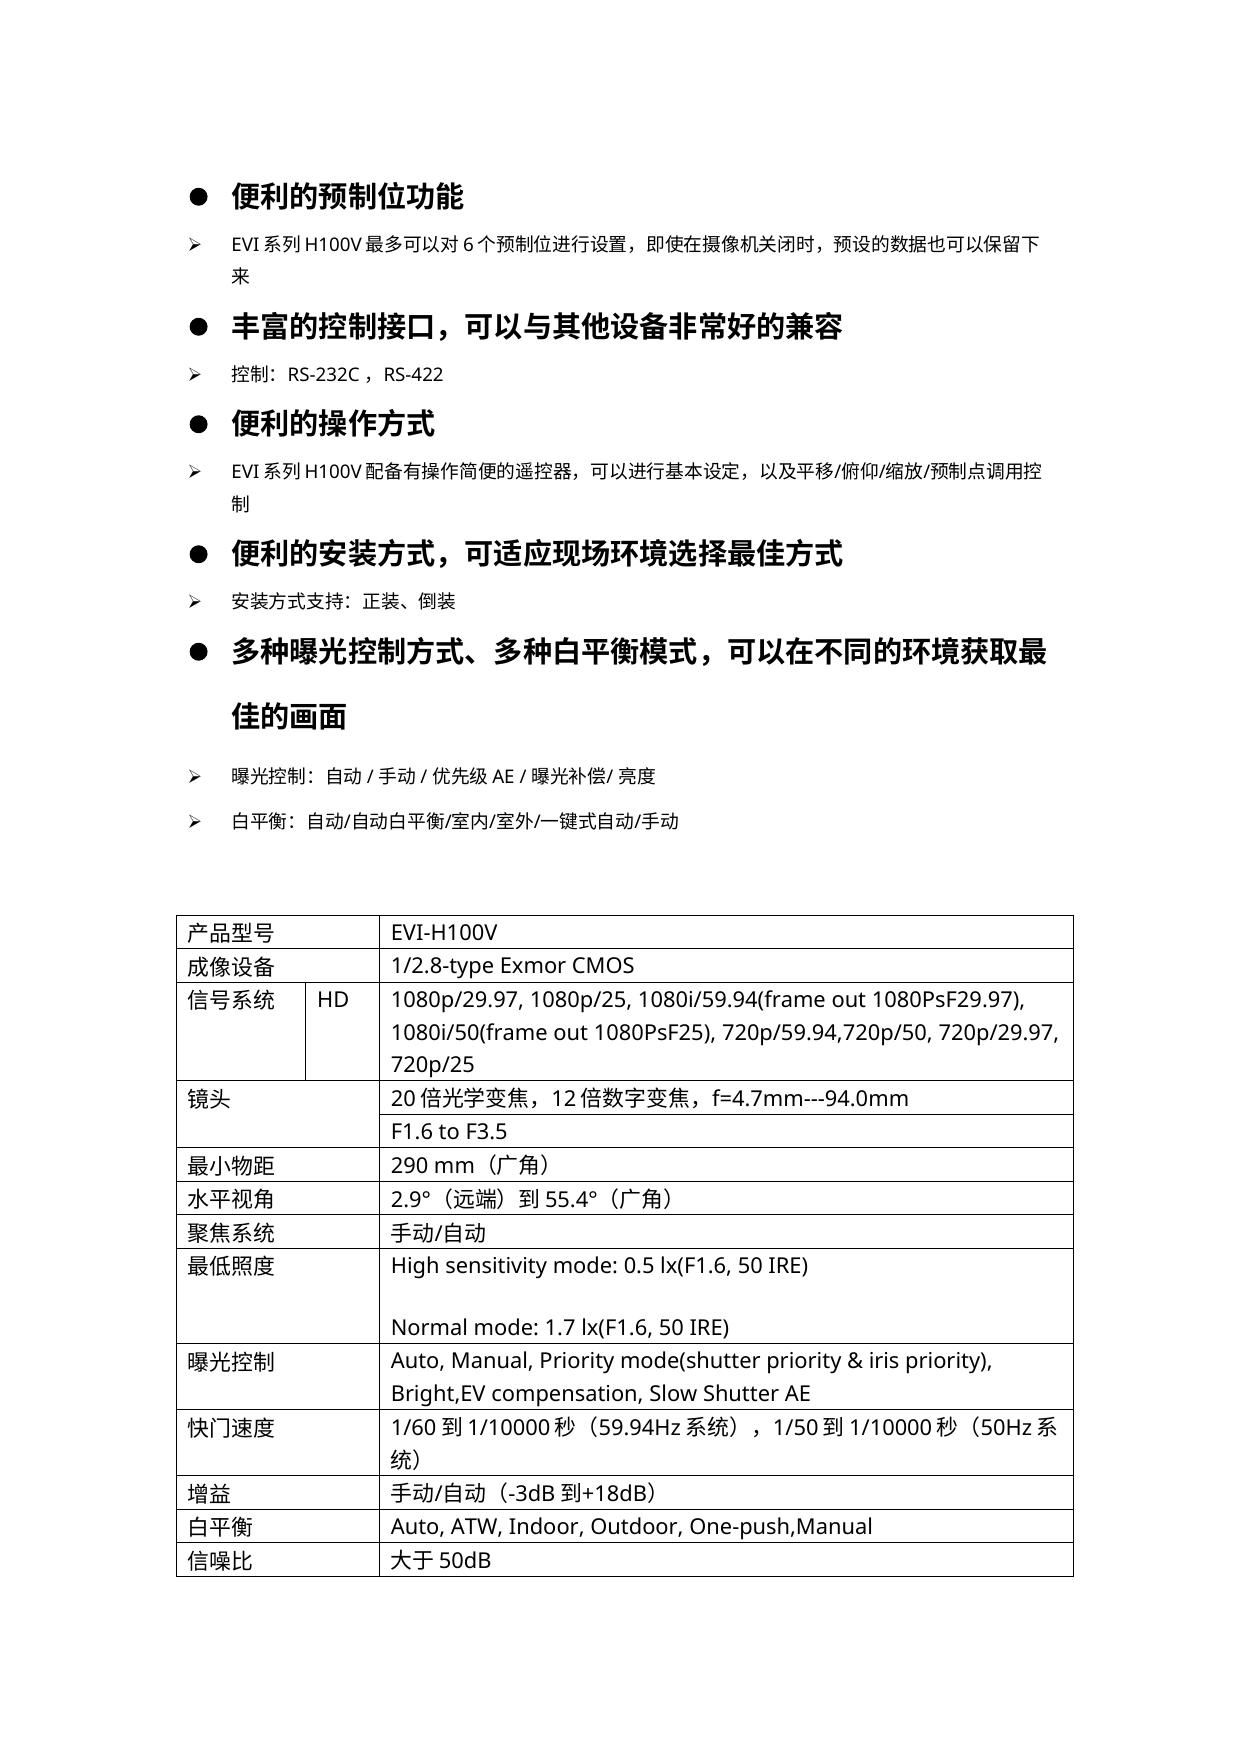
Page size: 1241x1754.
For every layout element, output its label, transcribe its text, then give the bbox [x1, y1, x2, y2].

table_cell 最低照度 [177, 1249, 379, 1343]
list 丰富的控制接口，可以与其他设备非常好的兼容 [187, 292, 1053, 357]
table_cell 快门速度 [177, 1410, 379, 1475]
table_cell High sensitivity mode: 0.5 lx(F1.6, 50 IRE) Normal mode: 1.7 lx(F1.6, 50 IRE) [380, 1249, 1073, 1343]
table_cell Auto, Manual, Priority mode(shutter priority & iris priority), Bright,EV compensation, Slow Shutter AE [380, 1344, 1073, 1409]
table_cell 水平视角 [177, 1182, 379, 1214]
table_cell 信号系统 [177, 983, 305, 1080]
list 多种曝光控制方式、多种白平衡模式，可以在不同的环境获取最佳的画面 [187, 617, 1053, 747]
table_cell 1/2.8-type Exmor CMOS [380, 949, 1073, 982]
table_cell Auto, ATW, Indoor, Outdoor, One-push,Manual [380, 1510, 1073, 1542]
table_cell 镜头 [177, 1081, 379, 1147]
table_cell 1/60到1/10000秒（59.94Hz系统），1/50到1/10000秒（50Hz系统） [380, 1410, 1073, 1475]
list 曝光控制：自动 / 手动 / 优先级AE / 曝光补偿/ 亮度 [187, 759, 1053, 792]
list 便利的安装方式，可适应现场环境选择最佳方式 [187, 519, 1053, 584]
table_cell 大于50dB [380, 1543, 1073, 1576]
table_cell 信噪比 [177, 1543, 379, 1576]
list 便利的操作方式 [187, 389, 1053, 454]
table_header EVI-H100V [380, 916, 1073, 948]
table_cell 1080p/29.97, 1080p/25, 1080i/59.94(frame out 1080PsF29.97), 1080i/50(frame out 1080PsF25), 720p/59.94,720p/50, 720p/29.97, 720p/25 [380, 983, 1073, 1080]
table_cell HD [306, 983, 379, 1080]
table_cell 手动/自动 [380, 1215, 1073, 1248]
table_cell F1.6 to F3.5 [380, 1115, 1073, 1147]
table_cell 2.9°（远端）到55.4°（广角） [380, 1182, 1073, 1214]
list 便利的预制位功能 [187, 162, 1053, 227]
list EVI系列H100V最多可以对6个预制位进行设置，即使在摄像机关闭时，预设的数据也可以保留下来 [187, 227, 1053, 292]
table_cell 白平衡 [177, 1510, 379, 1542]
table_cell 最小物距 [177, 1148, 379, 1181]
list 控制：RS-232C ，RS-422 [187, 357, 1053, 389]
table_cell 曝光控制 [177, 1344, 379, 1409]
table_cell 290 mm（广角） [380, 1148, 1073, 1181]
list EVI系列H100V配备有操作简便的遥控器，可以进行基本设定，以及平移/俯仰/缩放/预制点调用控制 [187, 454, 1053, 519]
table_cell 聚焦系统 [177, 1215, 379, 1248]
table_cell 手动/自动（-3dB到+18dB） [380, 1476, 1073, 1509]
list 白平衡：自动/自动白平衡/室内/室外/一键式自动/手动 [187, 804, 1053, 837]
table_cell 成像设备 [177, 949, 379, 982]
table_header 产品型号 [177, 916, 379, 948]
table_cell 20倍光学变焦，12倍数字变焦，f=4.7mm---94.0mm [380, 1081, 1073, 1114]
table_cell 增益 [177, 1476, 379, 1509]
list 安装方式支持：正装、倒装 [187, 584, 1053, 617]
